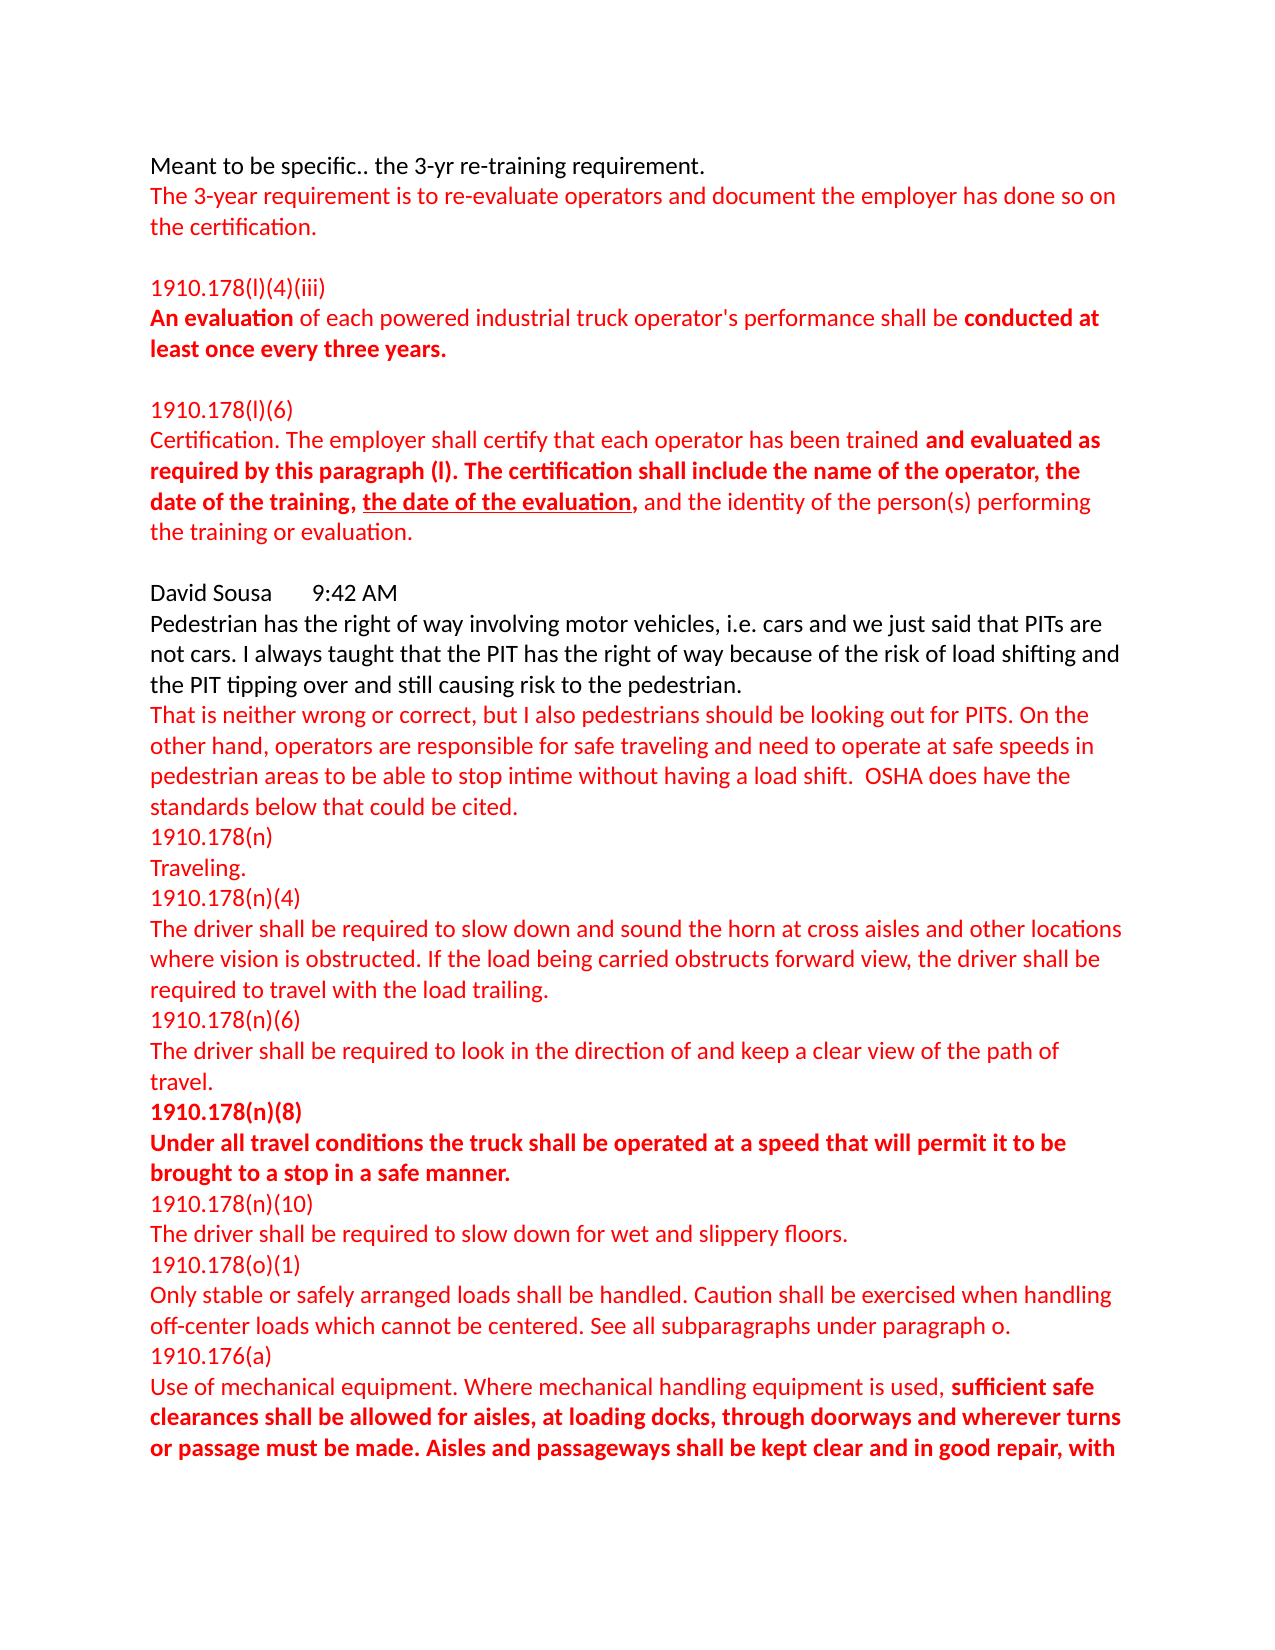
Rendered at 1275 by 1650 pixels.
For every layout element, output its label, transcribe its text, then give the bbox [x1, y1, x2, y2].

text Only stable or safely arranged loads shall be handled. Caution shall be exercised when handling off-center loads which cannot be centered. See all subparagraphs under paragraph o. [150, 1279, 1125, 1340]
text The 3-year requirement is to re-evaluate operators and document the employer has done so on the certification. [150, 181, 1125, 242]
text An evaluation of each powered industrial truck operator's performance shall be conducted at least once every three years. [150, 303, 1125, 364]
text That is neither wrong or correct, but I also pedestrians should be looking out for PITS. On the other hand, operators are responsible for safe traveling and need to operate at safe speeds in pedestrian areas to be able to stop intime without having a load shift. OSHA does have the standards below that could be cited. [150, 699, 1125, 821]
text 1910.178(n)(6) [150, 1004, 1125, 1035]
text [150, 1371, 1125, 1462]
text Under all travel conditions the truck shall be operated at a speed that will permit it to be brought to a stop in a safe manner. [150, 1127, 1125, 1188]
text Certification. The employer shall certify that each operator has been trained and evaluated as required by this paragraph (l). The certification shall include the name of the operator, the date of the training, the date of the evaluation, and the identity of the person(s) performing the training or evaluation. [150, 425, 1125, 547]
text 1910.178(l)(6) [150, 394, 1125, 425]
text 1910.176(a) [150, 1340, 1125, 1371]
text Pedestrian has the right of way involving motor vehicles, i.e. cars and we just said that PITs are not cars. I always taught that the PIT has the right of way because of the risk of load shifting and the PIT tipping over and still causing risk to the pedestrian. [150, 608, 1125, 699]
text David Sousa 9:42 AM [150, 577, 1125, 608]
text 1910.178(l)(4)(iii) [150, 272, 1125, 303]
text 1910.178(n)(10) [150, 1188, 1125, 1218]
text The driver shall be required to slow down and sound the horn at cross aisles and other locations where vision is obstructed. If the load being carried obstructs forward view, the driver shall be required to travel with the load trailing. [150, 913, 1125, 1004]
text 1910.178(n)(8) [150, 1096, 1125, 1127]
text Traveling. [150, 852, 1125, 882]
text The driver shall be required to slow down for wet and slippery floors. [150, 1218, 1125, 1249]
text 1910.178(n)(4) [150, 882, 1125, 913]
text 1910.178(n) [150, 821, 1125, 852]
text The driver shall be required to look in the direction of and keep a clear view of the path of travel. [150, 1035, 1125, 1096]
text Meant to be specific.. the 3-yr re-training requirement. [150, 150, 1125, 181]
text 1910.178(o)(1) [150, 1249, 1125, 1279]
